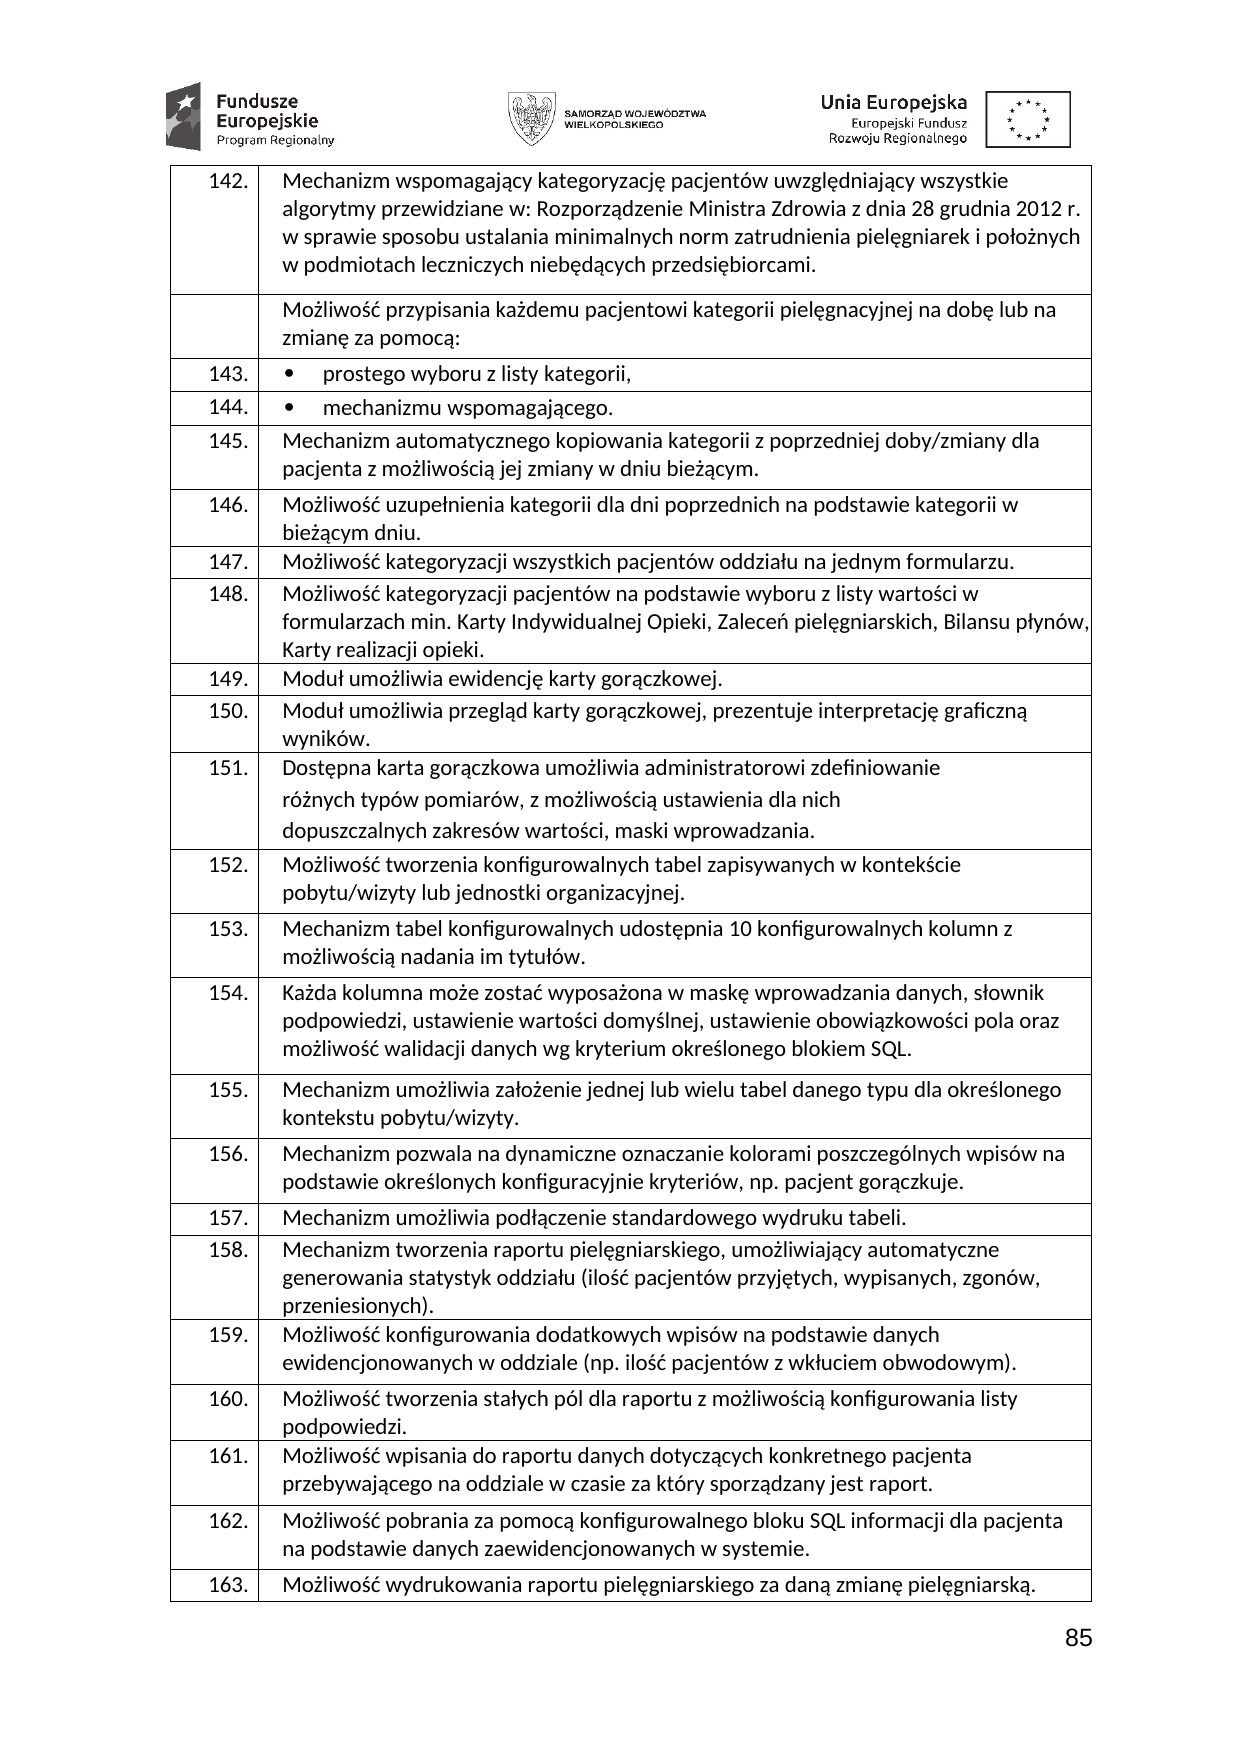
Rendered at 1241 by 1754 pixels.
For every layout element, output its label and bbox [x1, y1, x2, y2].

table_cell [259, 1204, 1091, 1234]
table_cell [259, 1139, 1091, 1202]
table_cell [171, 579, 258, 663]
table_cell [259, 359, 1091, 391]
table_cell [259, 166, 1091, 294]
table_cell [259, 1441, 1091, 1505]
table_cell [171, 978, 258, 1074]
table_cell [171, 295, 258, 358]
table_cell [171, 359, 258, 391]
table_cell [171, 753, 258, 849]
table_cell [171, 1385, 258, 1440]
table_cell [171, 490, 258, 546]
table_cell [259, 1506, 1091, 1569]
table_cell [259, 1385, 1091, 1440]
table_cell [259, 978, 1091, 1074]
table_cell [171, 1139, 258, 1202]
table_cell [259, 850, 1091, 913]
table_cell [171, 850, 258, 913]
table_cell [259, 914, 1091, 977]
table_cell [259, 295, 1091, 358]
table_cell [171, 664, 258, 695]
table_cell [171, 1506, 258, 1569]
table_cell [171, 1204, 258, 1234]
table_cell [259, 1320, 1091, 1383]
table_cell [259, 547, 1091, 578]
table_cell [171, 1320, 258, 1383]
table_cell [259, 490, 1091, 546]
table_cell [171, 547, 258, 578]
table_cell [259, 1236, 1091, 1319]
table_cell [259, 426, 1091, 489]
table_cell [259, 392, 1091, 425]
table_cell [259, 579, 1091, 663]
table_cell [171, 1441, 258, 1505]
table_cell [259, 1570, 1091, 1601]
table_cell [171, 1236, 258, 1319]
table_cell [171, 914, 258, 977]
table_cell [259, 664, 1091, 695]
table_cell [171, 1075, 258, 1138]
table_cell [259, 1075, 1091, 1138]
picture [147, 73, 1089, 165]
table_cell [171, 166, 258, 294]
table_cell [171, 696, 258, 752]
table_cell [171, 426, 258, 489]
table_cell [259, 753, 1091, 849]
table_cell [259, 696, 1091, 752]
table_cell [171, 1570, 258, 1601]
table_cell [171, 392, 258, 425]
